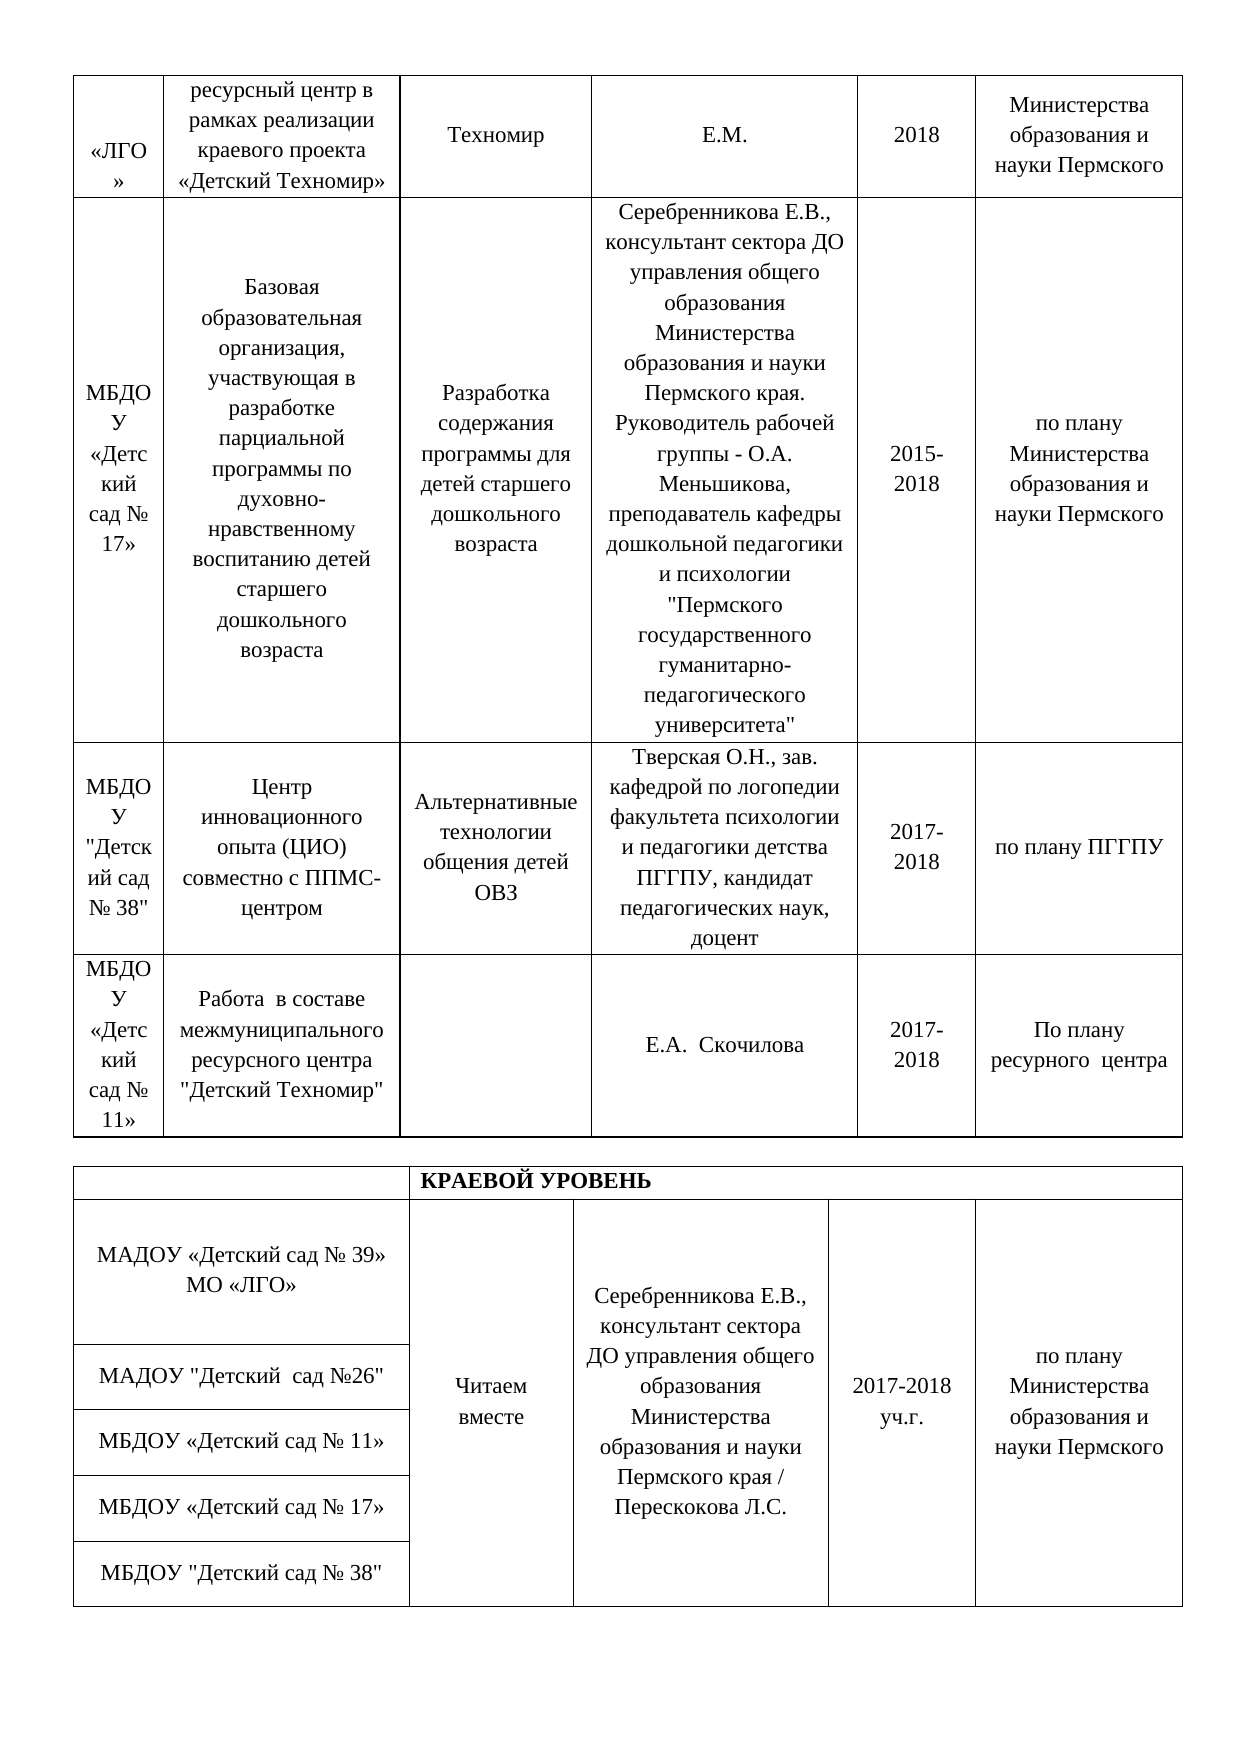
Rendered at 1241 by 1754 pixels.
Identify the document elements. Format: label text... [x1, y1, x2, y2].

table_cell Альтернативные технологии общения детей ОВЗ [401, 743, 591, 954]
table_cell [164, 76, 399, 197]
table_cell 2017-2018 [858, 743, 975, 954]
table_cell МБДОУ «Детский сад № 11» [74, 955, 163, 1136]
table_cell 2015-2018 [858, 198, 975, 742]
table_cell МАДОУ «Детский сад № 39» МО «ЛГО» [74, 1200, 409, 1344]
table_cell Е.А. Скочилова [592, 955, 857, 1136]
table_cell МБДОУ "Детский сад № 38" [74, 1542, 409, 1606]
table_header КРАЕВОЙ УРОВЕНЬ [410, 1167, 1182, 1198]
table_cell МАДОУ "Детский сад №26" [74, 1345, 409, 1409]
table_cell 2017-2018 уч.г. [829, 1200, 975, 1606]
table_cell 2017-2018 [858, 76, 975, 197]
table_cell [976, 76, 1182, 197]
table_cell по плану Министерства образования и науки Пермского [976, 1200, 1182, 1606]
table_cell Тверская О.Н., зав. кафедрой по логопедии факультета психологии и педагогики детства ПГГПУ, кандидат педагогических наук, доцент [592, 743, 857, 954]
table_cell Серебренникова Е.В., консультант сектора ДО управления общего образования Министерства образования и науки Пермского края. Руководитель рабочей группы - О.А. Меньшикова, преподаватель кафедры дошкольной педагогики и психологии "Пермского государственного гуманитарно-педагогического университета" [592, 198, 857, 742]
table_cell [592, 76, 857, 197]
table_cell Работа в составе межмуниципального ресурсного центра "Детский Техномир" [164, 955, 399, 1136]
table_cell МБДОУ «Детский сад № 17» [74, 198, 163, 742]
table_cell Базовая образовательная организация, участвующая в разработке парциальной программы по духовно-нравственному воспитанию детей старшего дошкольного возраста [164, 198, 399, 742]
table_cell Разработка содержания программы для детей старшего дошкольного возраста [401, 198, 591, 742]
table_cell Центр инновационного опыта (ЦИО) совместно с ППМС-центром [164, 743, 399, 954]
table_cell Детский Техномир [401, 76, 591, 197]
table_cell [401, 955, 591, 1136]
table_cell МБДОУ «Детский сад № 17» [74, 1476, 409, 1541]
table_cell МБДОУ «Детский сад № 11» [74, 1410, 409, 1475]
table_cell по плану ПГГПУ [976, 743, 1182, 954]
table_cell 2017-2018 [858, 955, 975, 1136]
table_cell МБДОУ "Детский сад № 38" [74, 743, 163, 954]
table_header [74, 1167, 409, 1198]
table_cell По плану ресурного центра [976, 955, 1182, 1136]
table_cell Серебренникова Е.В., консультант сектора ДО управления общего образования Министерства образования и науки Пермского края / Перескокова Л.С. [574, 1200, 828, 1606]
table_cell Читаем вместе [410, 1200, 573, 1606]
table_cell по плану Министерства образования и науки Пермского [976, 198, 1182, 742]
